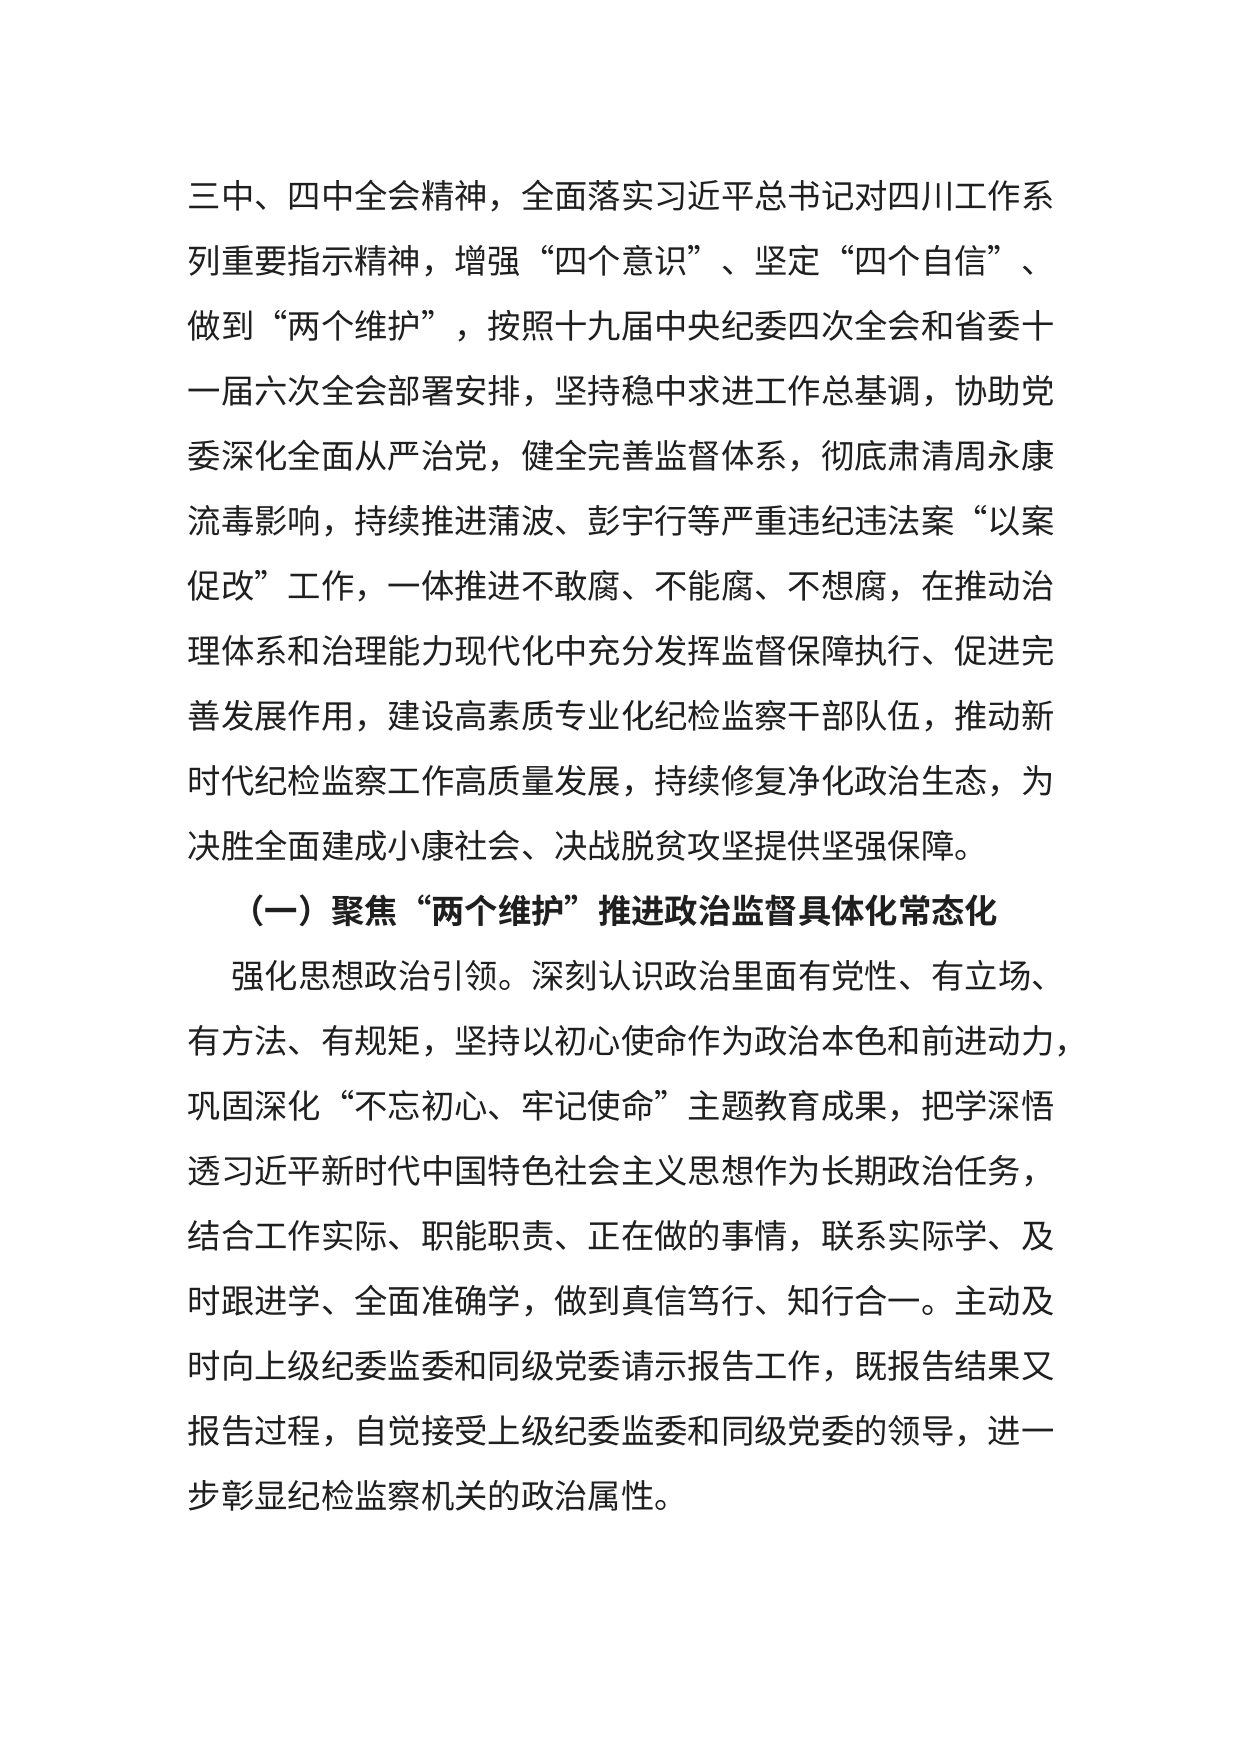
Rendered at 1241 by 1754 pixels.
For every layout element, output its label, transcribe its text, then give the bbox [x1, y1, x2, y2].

text 强化思想政治引领。深刻认识政治里面有党性、有立场、有方法、有规矩，坚持以初心使命作为政治本色和前进动力，巩固深化“不忘初心、牢记使命”主题教育成果，把学深悟透习近平新时代中国特色社会主义思想作为长期政治任务，结合工作实际、职能职责、正在做的事情，联系实际学、及时跟进学、全面准确学，做到真信笃行、知行合一。主动及时向上级纪委监委和同级党委请示报告工作，既报告结果又报告过程，自觉接受上级纪委监委和同级党委的领导，进一步彰显纪检监察机关的政治属性。 [187, 942, 1085, 1527]
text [187, 162, 1085, 877]
text （一）聚焦“两个维护”推进政治监督具体化常态化 [187, 877, 1085, 942]
